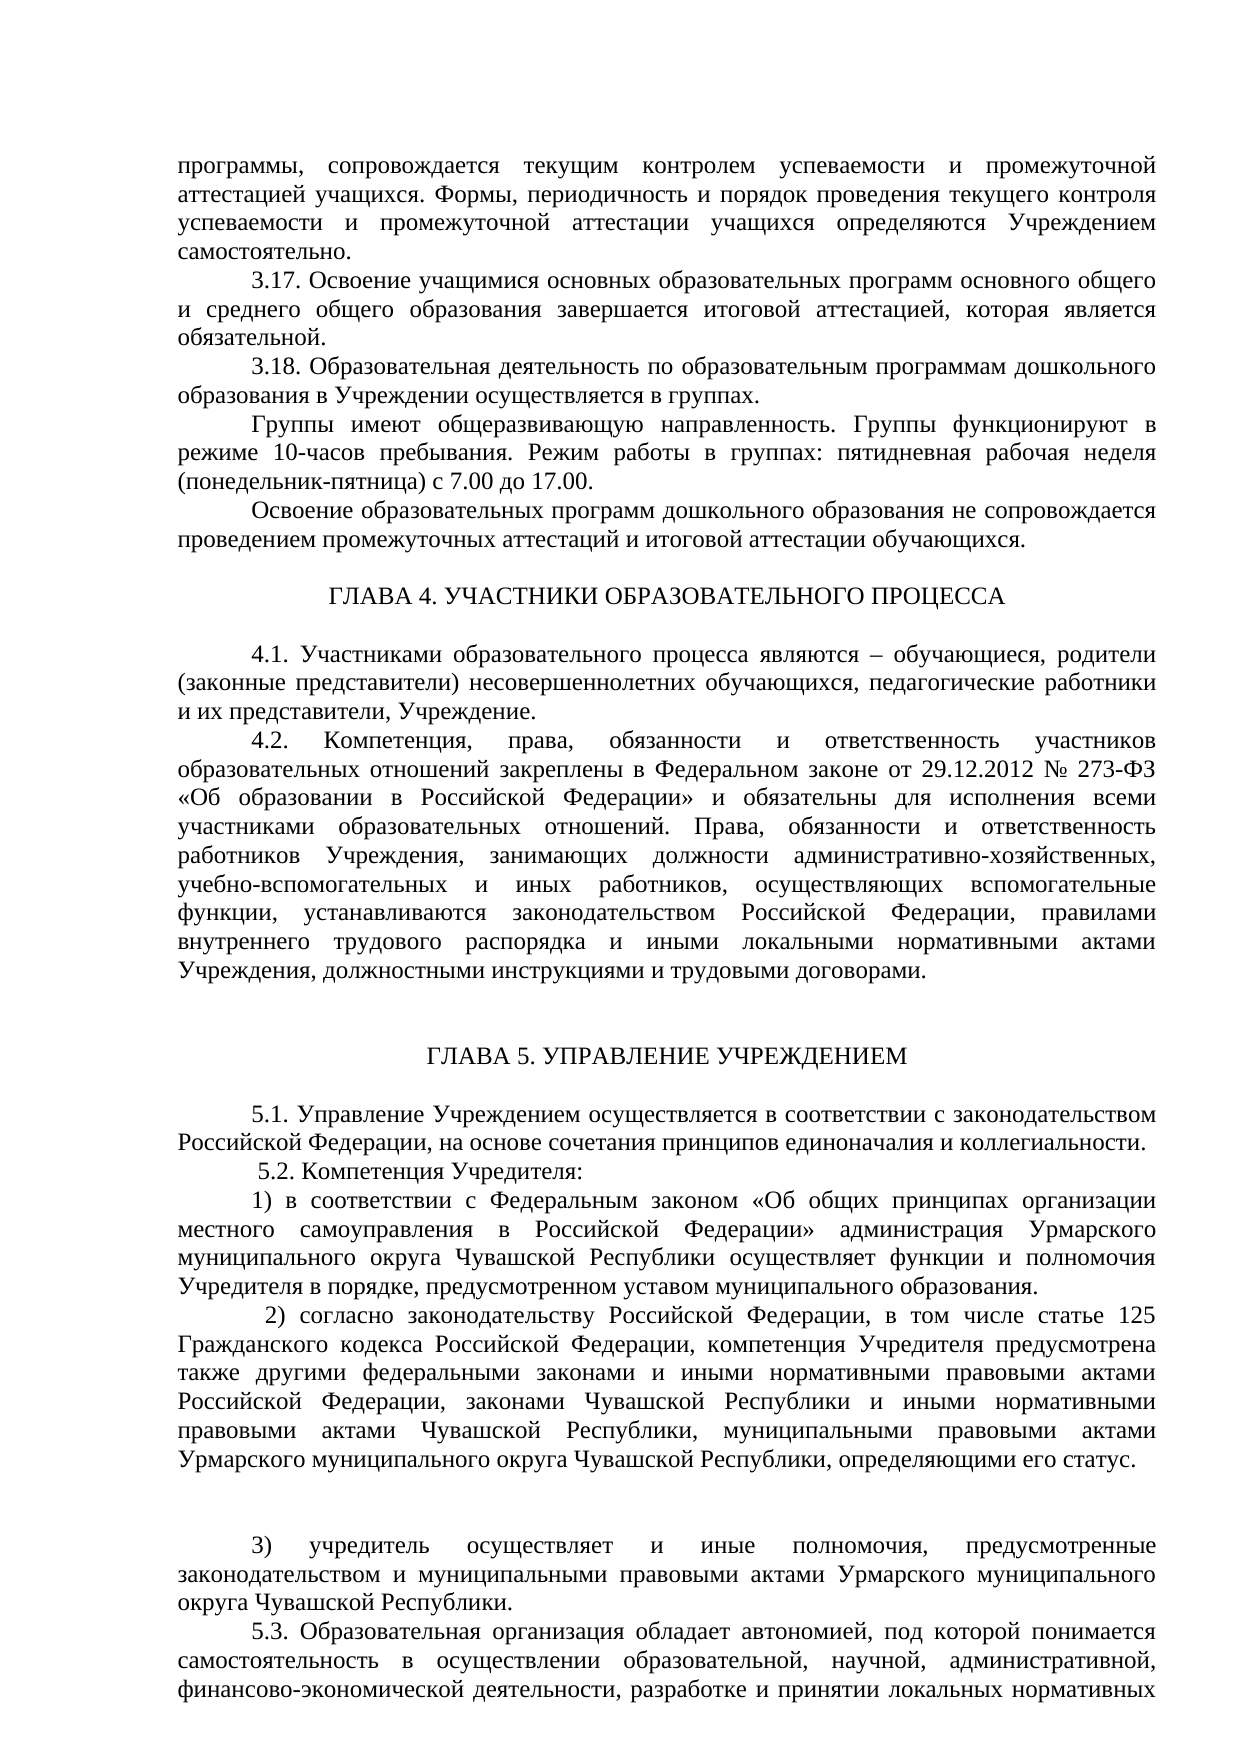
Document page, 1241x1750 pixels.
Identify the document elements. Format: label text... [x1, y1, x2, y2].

text 5.1. Управление Учреждением осуществляется в соответствии с законодательством Российской Федерации, на основе сочетания принципов единоначалия и коллегиальности. [177, 1099, 1157, 1156]
text 4.2. Компетенция, права, обязанности и ответственность участников образовательных отношений закреплены в Федеральном законе от 29.12.2012 № 273-ФЗ «Об образовании в Российской Федерации» и обязательны для исполнения всеми участниками образовательных отношений. Права, обязанности и ответственность работников Учреждения, занимающих должности административно-хозяйственных, учебно-вспомогательных и иных работников, осуществляющих вспомогательные функции, устанавливаются законодательством Российской Федерации, правилами внутреннего трудового распорядка и иными локальными нормативными актами Учреждения, должностными инструкциями и трудовыми договорами. [177, 725, 1157, 984]
text Освоение образовательных программ дошкольного образования не сопровождается проведением промежуточных аттестаций и итоговой аттестации обучающихся. [177, 495, 1157, 552]
text 1) в соответствии с Федеральным законом «Об общих принципах организации местного самоуправления в Российской Федерации» администрация Урмарского муниципального округа Чувашской Республики осуществляет функции и полномочия Учредителя в порядке, предусмотренном уставом муниципального образования. [177, 1185, 1157, 1300]
text 3.18. Образовательная деятельность по образовательным программам дошкольного образования в Учреждении осуществляется в группах. [177, 351, 1157, 409]
text ГЛАВА 5. УПРАВЛЕНИЕ УЧРЕЖДЕНИЕМ [177, 1041, 1157, 1070]
text 2) согласно законодательству Российской Федерации, в том числе статье 125 Гражданского кодекса Российской Федерации, компетенция Учредителя предусмотрена также другими федеральными законами и иными нормативными правовыми актами Российской Федерации, законами Чувашской Республики и иными нормативными правовыми актами Чувашской Республики, муниципальными правовыми актами Урмарского муниципального округа Чувашской Республики, определяющими его статус. [177, 1300, 1157, 1472]
text 3) учредитель осуществляет и иные полномочия, предусмотренные законодательством и муниципальными правовыми актами Урмарского муниципального округа Чувашской Республики. [177, 1530, 1157, 1616]
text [177, 1616, 1157, 1702]
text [177, 150, 1157, 265]
text ГЛАВА 4. УЧАСТНИКИ ОБРАЗОВАТЕЛЬНОГО ПРОЦЕССА [177, 581, 1157, 610]
text 4.1. Участниками образовательного процесса являются – обучающиеся, родители (законные представители) несовершеннолетних обучающихся, педагогические работники и их представители, Учреждение. [177, 639, 1157, 725]
text 5.2. Компетенция Учредителя: [177, 1156, 1157, 1185]
text 3.17. Освоение учащимися основных образовательных программ основного общего и среднего общего образования завершается итоговой аттестацией, которая является обязательной. [177, 265, 1157, 351]
text Группы имеют общеразвивающую направленность. Группы функционируют в режиме 10-часов пребывания. Режим работы в группах: пятидневная рабочая неделя (понедельник-пятница) с 7.00 до 17.00. [177, 409, 1157, 495]
